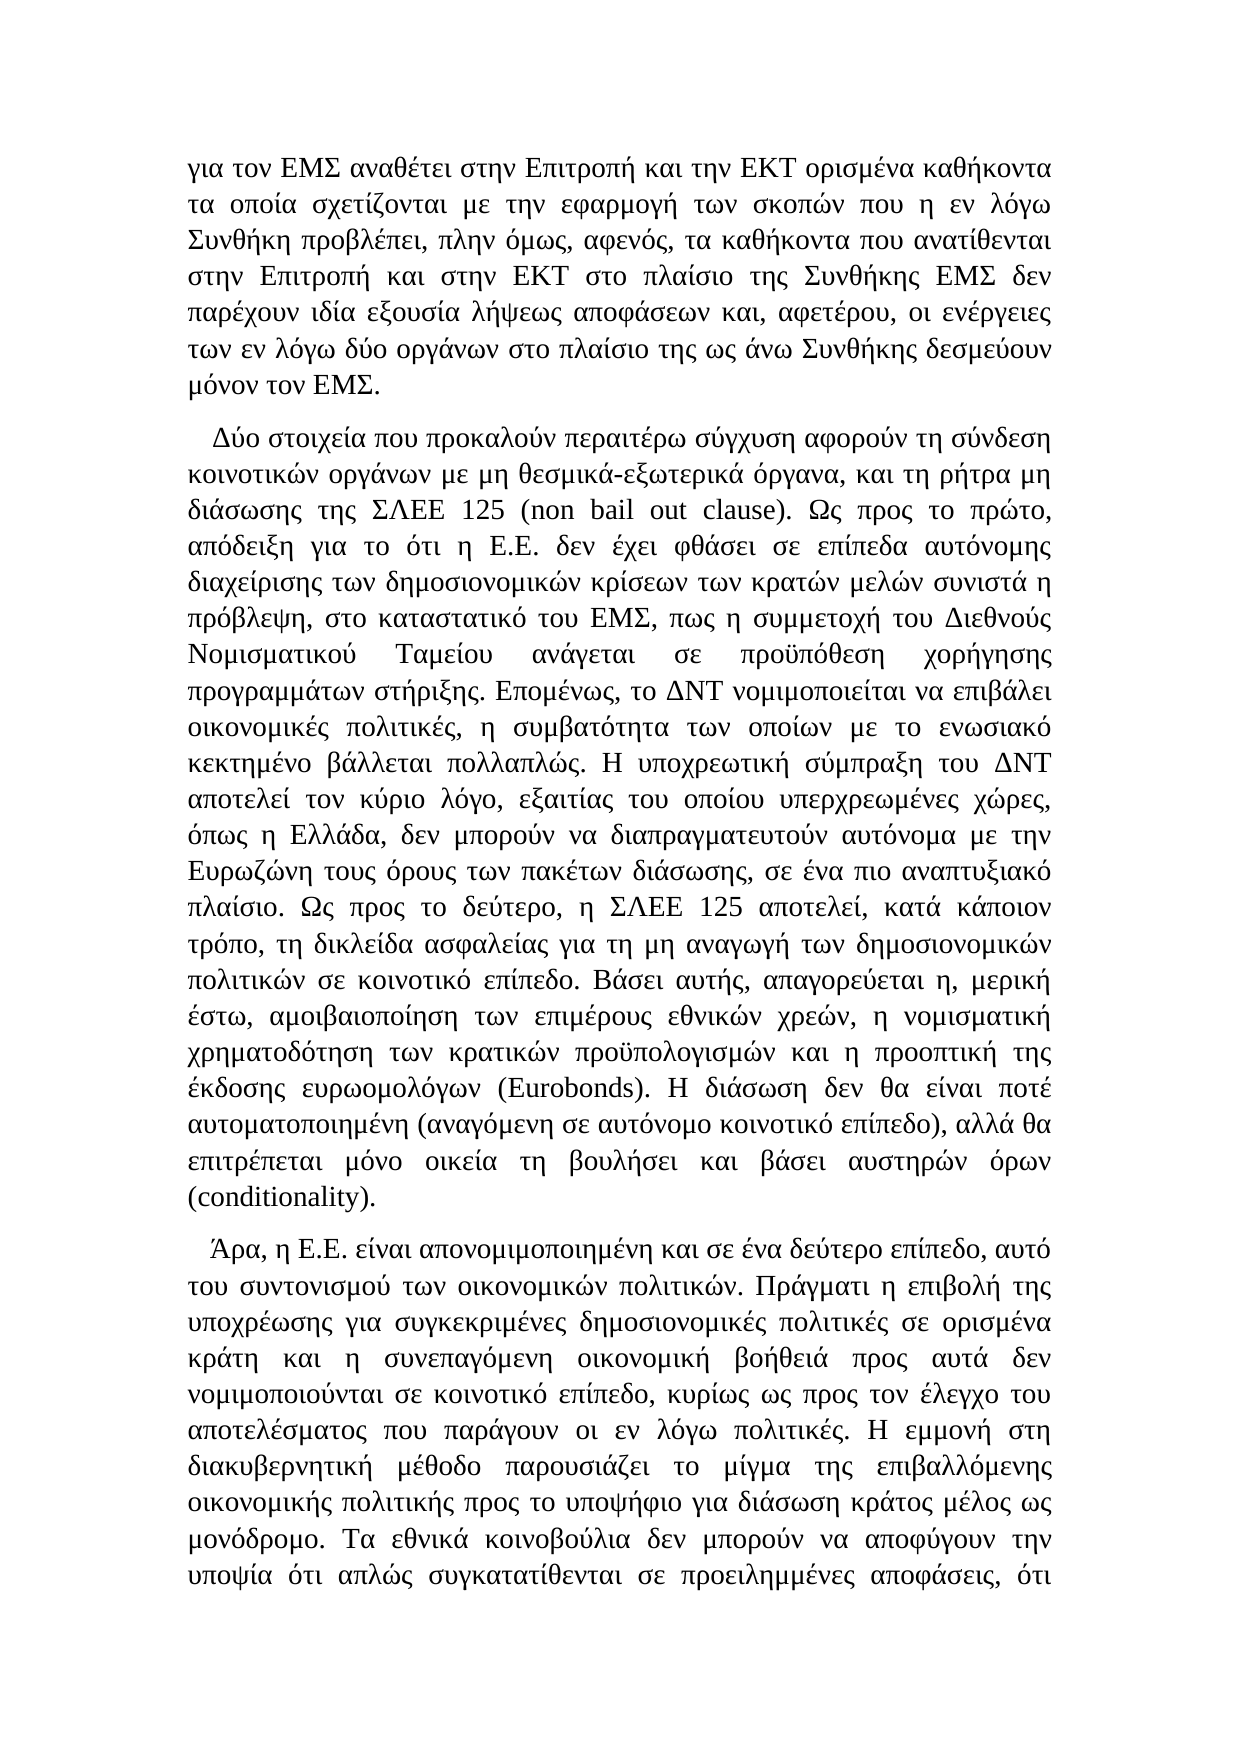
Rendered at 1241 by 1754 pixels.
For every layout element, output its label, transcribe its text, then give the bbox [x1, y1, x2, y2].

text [187, 1232, 1053, 1590]
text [187, 150, 1053, 400]
text Δύο στοιχεία που προκαλούν περαιτέρω σύγχυση αφορούν τη σύνδεση κοινοτικών οργάνων με μη θεσμικά-εξωτερικά όργανα, και τη ρήτρα μη διάσωσης της ΣΛΕΕ 125 (non bail out clause). Ως προς το πρώτο, απόδειξη για το ότι η Ε.Ε. δεν έχει φθάσει σε επίπεδα αυτόνομης διαχείρισης των δημοσιονομικών κρίσεων των κρατών μελών συνιστά η πρόβλεψη, στο καταστατικό του ΕΜΣ, πως η συμμετοχή του Διεθνούς Νομισματικού Ταμείου ανάγεται σε προϋπόθεση χορήγησης προγραμμάτων στήριξης. Επομένως, το ΔΝΤ νομιμοποιείται να επιβάλει οικονομικές πολιτικές, η συμβατότητα των οποίων με το ενωσιακό κεκτημένο βάλλεται πολλαπλώς. Η υποχρεωτική σύμπραξη του ΔΝΤ αποτελεί τον κύριο λόγο, εξαιτίας του οποίου υπερχρεωμένες χώρες, όπως η Ελλάδα, δεν μπορούν να διαπραγματευτούν αυτόνομα με την Ευρωζώνη τους όρους των πακέτων διάσωσης, σε ένα πιο αναπτυξιακό πλαίσιο. Ως προς το δεύτερο, η ΣΛΕΕ 125 αποτελεί, κατά κάποιον τρόπο, τη δικλείδα ασφαλείας για τη μη αναγωγή των δημοσιονομικών πολιτικών σε κοινοτικό επίπεδο. Βάσει αυτής, απαγορεύεται η, μερική έστω, αμοιβαιοποίηση των επιμέρους εθνικών χρεών, η νομισματική χρηματοδότηση των κρατικών προϋπολογισμών και η προοπτική της έκδοσης ευρωομολόγων (Eurobonds). H διάσωση δεν θα είναι ποτέ αυτοματοποιημένη (αναγόμενη σε αυτόνομο κοινοτικό επίπεδο), αλλά θα επιτρέπεται μόνο οικεία τη βουλήσει και βάσει αυστηρών όρων (conditionality). [187, 420, 1053, 1212]
